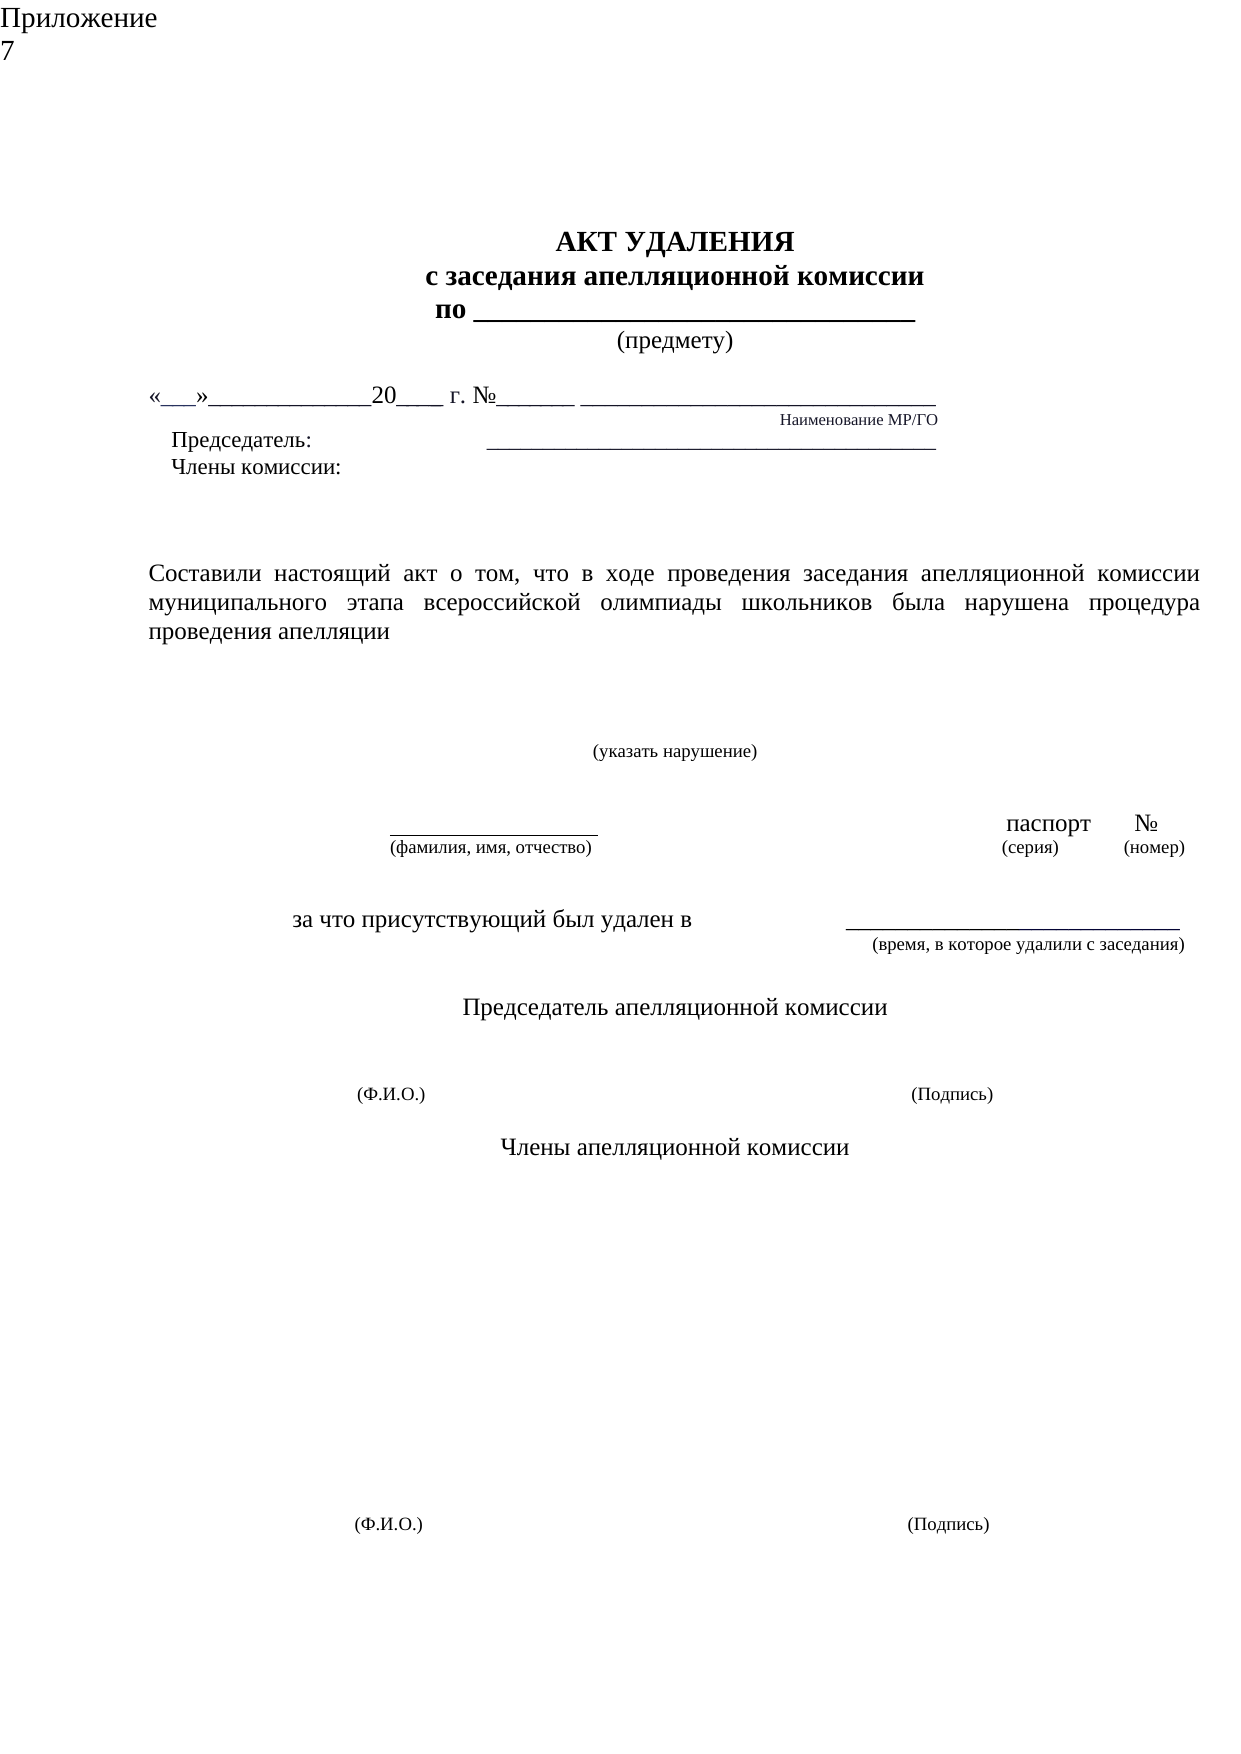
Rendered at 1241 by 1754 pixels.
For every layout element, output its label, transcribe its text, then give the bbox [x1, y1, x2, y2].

text « » 20 г. № [148, 381, 1201, 409]
text Наименование МР/ГО [779, 409, 1201, 428]
text (серия) (номер) [148, 836, 1185, 858]
text Составили настоящий акт о том, что в ходе проведения заседания апелляционной комиссии муниципального этапа всероссийской олимпиады школьников была нарушена процедура проведения апелляции [148, 558, 1201, 644]
text Председатель апелляционной комиссии [148, 992, 1201, 1020]
text Председатель: [148, 428, 1201, 453]
text (предмету) [148, 325, 1201, 353]
text (указать нарушение) [148, 740, 1201, 762]
text паспорт № [148, 808, 1201, 836]
text Члены комиссии: [148, 453, 1201, 479]
text (время, в которое удалили с заседания) [148, 933, 1185, 954]
text Члены апелляционной комиссии [148, 1132, 1201, 1160]
text за что присутствующий был удален в [292, 904, 1201, 933]
text (Ф.И.О.) (Подпись) [148, 1083, 1201, 1104]
text АКТ УДАЛЕНИЯ с заседания апелляционной комиссии по [148, 224, 1201, 325]
